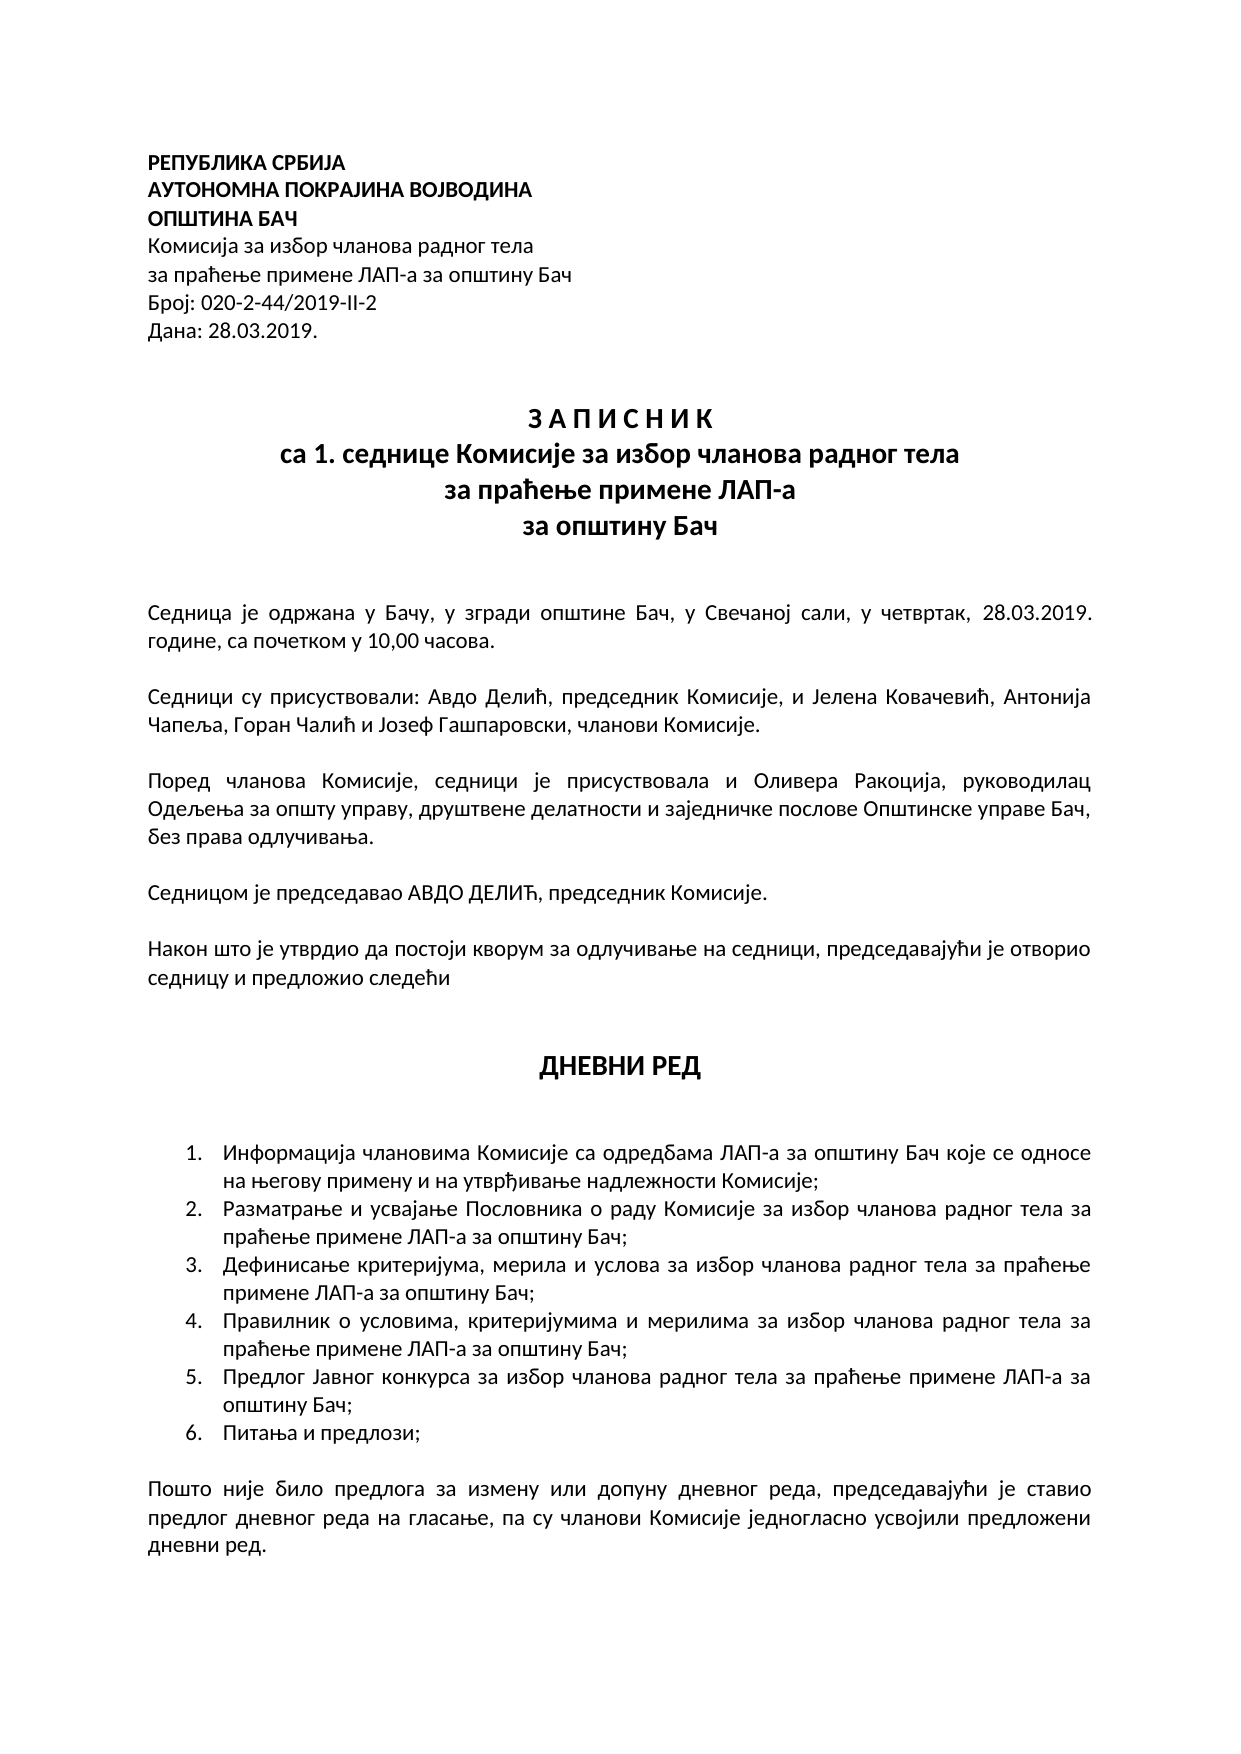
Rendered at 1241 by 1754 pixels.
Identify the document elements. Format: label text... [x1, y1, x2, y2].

text РЕПУБЛИКА СРБИЈА [148, 148, 1093, 176]
text Након што је утврдио да постоји кворум за одлучивање на седници, председавајући је отворио седницу и предложио следећи [148, 934, 1093, 991]
text З А П И С Н И К [148, 400, 1093, 435]
list Питања и предлози; [185, 1418, 1093, 1447]
text Комисија за избор чланова радног тела [148, 232, 1093, 260]
text Поред чланова Комисије, седници је присуствовала и Оливера Ракоција, руководилац Одељења за општу управу, друштвене делатности и заједничке послове Општинске управе Бач, без права одлучивања. [148, 766, 1093, 851]
text за праћење примене ЛАП-а [148, 471, 1093, 507]
text Седници су присуствовали: Авдо Делић, председник Комисије, и Јелена Ковачевић, Антонија Чапеља, Горан Чалић и Јозеф Гашпаровски, чланови Комисије. [148, 682, 1093, 738]
text АУТОНОМНА ПОКРАЈИНА ВОЈВОДИНА [148, 176, 1093, 204]
text Дана: 28.03.2019. [148, 316, 1093, 344]
text за праћење примене ЛАП-а за општину Бач [148, 260, 1093, 288]
text Седница је одржана у Бачу, у згради општине Бач, у Свечаној сали, у четвртак, 28.03.2019. године, са почетком у 10,00 часова. [148, 598, 1093, 654]
text Седницом је председавао АВДО ДЕЛИЋ, председник Комисије. [148, 878, 1093, 907]
text ДНЕВНИ РЕД [148, 1047, 1093, 1082]
list Правилник о условима, критеријумима и мерилима за избор чланова радног тела за праћење примене ЛАП-а за општину Бач; [185, 1306, 1093, 1362]
list Разматрање и усвајање Пословника о раду Комисије за избор чланова радног тела за праћење примене ЛАП-а за општину Бач; [185, 1194, 1093, 1250]
text Број: 020-2-44/2019-II-2 [148, 288, 1093, 316]
text за општину Бач [148, 507, 1093, 542]
text са 1. седнице Комисије за избор чланова радног тела [148, 435, 1093, 471]
list Предлог Јавног конкурса за избор чланова радног тела за праћење примене ЛАП-а за општину Бач; [185, 1362, 1093, 1418]
list Дефинисање критеријума, мерила и услова за избор чланова радног тела за праћење примене ЛАП-а за општину Бач; [185, 1250, 1093, 1306]
text ОПШТИНА БАЧ [148, 204, 1093, 232]
text Пошто није било предлога за измену или допуну дневног реда, председавајући је ставио предлог дневног реда на гласање, па су чланови Комисије једногласно усвојили предложени дневни ред. [148, 1474, 1093, 1559]
list Информација члановима Комисије са одредбама ЛАП-а за општину Бач које се односе на његову примену и на утврђивање надлежности Комисије; [185, 1138, 1093, 1194]
